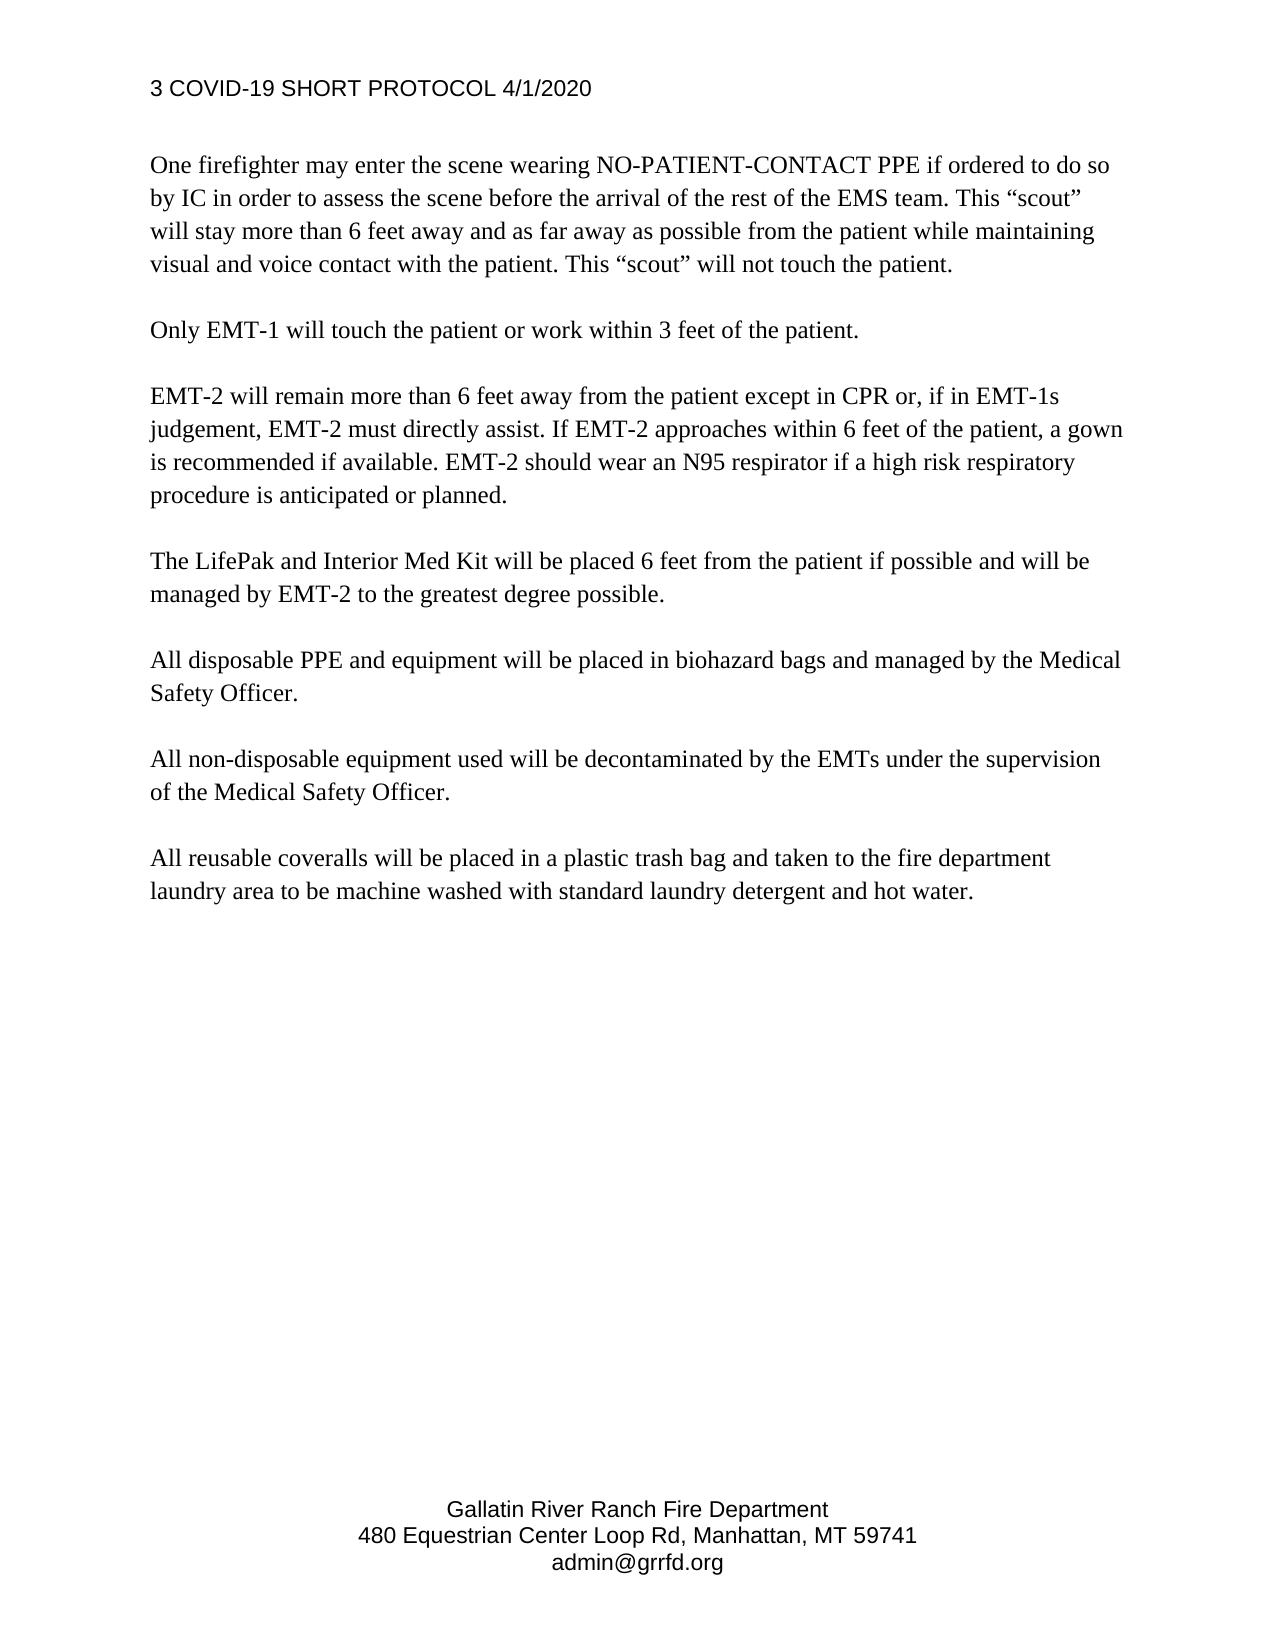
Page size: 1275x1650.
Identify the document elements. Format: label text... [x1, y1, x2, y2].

text The LifePak and Interior Med Kit will be placed 6 feet from the patient if possible and will be managed by EMT-2 to the greatest degree possible. [150, 546, 1125, 608]
text One firefighter may enter the scene wearing NO-PATIENT-CONTACT PPE if ordered to do so by IC in order to assess the scene before the arrival of the rest of the EMS team. This “scout” will stay more than 6 feet away and as far away as possible from the patient while maintaining visual and voice contact with the patient. This “scout” will not touch the patient. [150, 150, 1125, 278]
text All disposable PPE and equipment will be placed in biohazard bags and managed by the Medical Safety Officer. [150, 645, 1125, 707]
text All non-disposable equipment used will be decontaminated by the EMTs under the supervision of the Medical Safety Officer. [150, 744, 1125, 806]
text Only EMT-1 will touch the patient or work within 3 feet of the patient. [150, 315, 1125, 344]
text All reusable coveralls will be placed in a plastic trash bag and taken to the fire department laundry area to be machine washed with standard laundry detergent and hot water. [150, 843, 1125, 905]
text EMT-2 will remain more than 6 feet away from the patient except in CPR or, if in EMT-1s judgement, EMT-2 must directly assist. If EMT-2 approaches within 6 feet of the patient, a gown is recommended if available. EMT-2 should wear an N95 respirator if a high risk respiratory procedure is anticipated or planned. [150, 381, 1125, 509]
